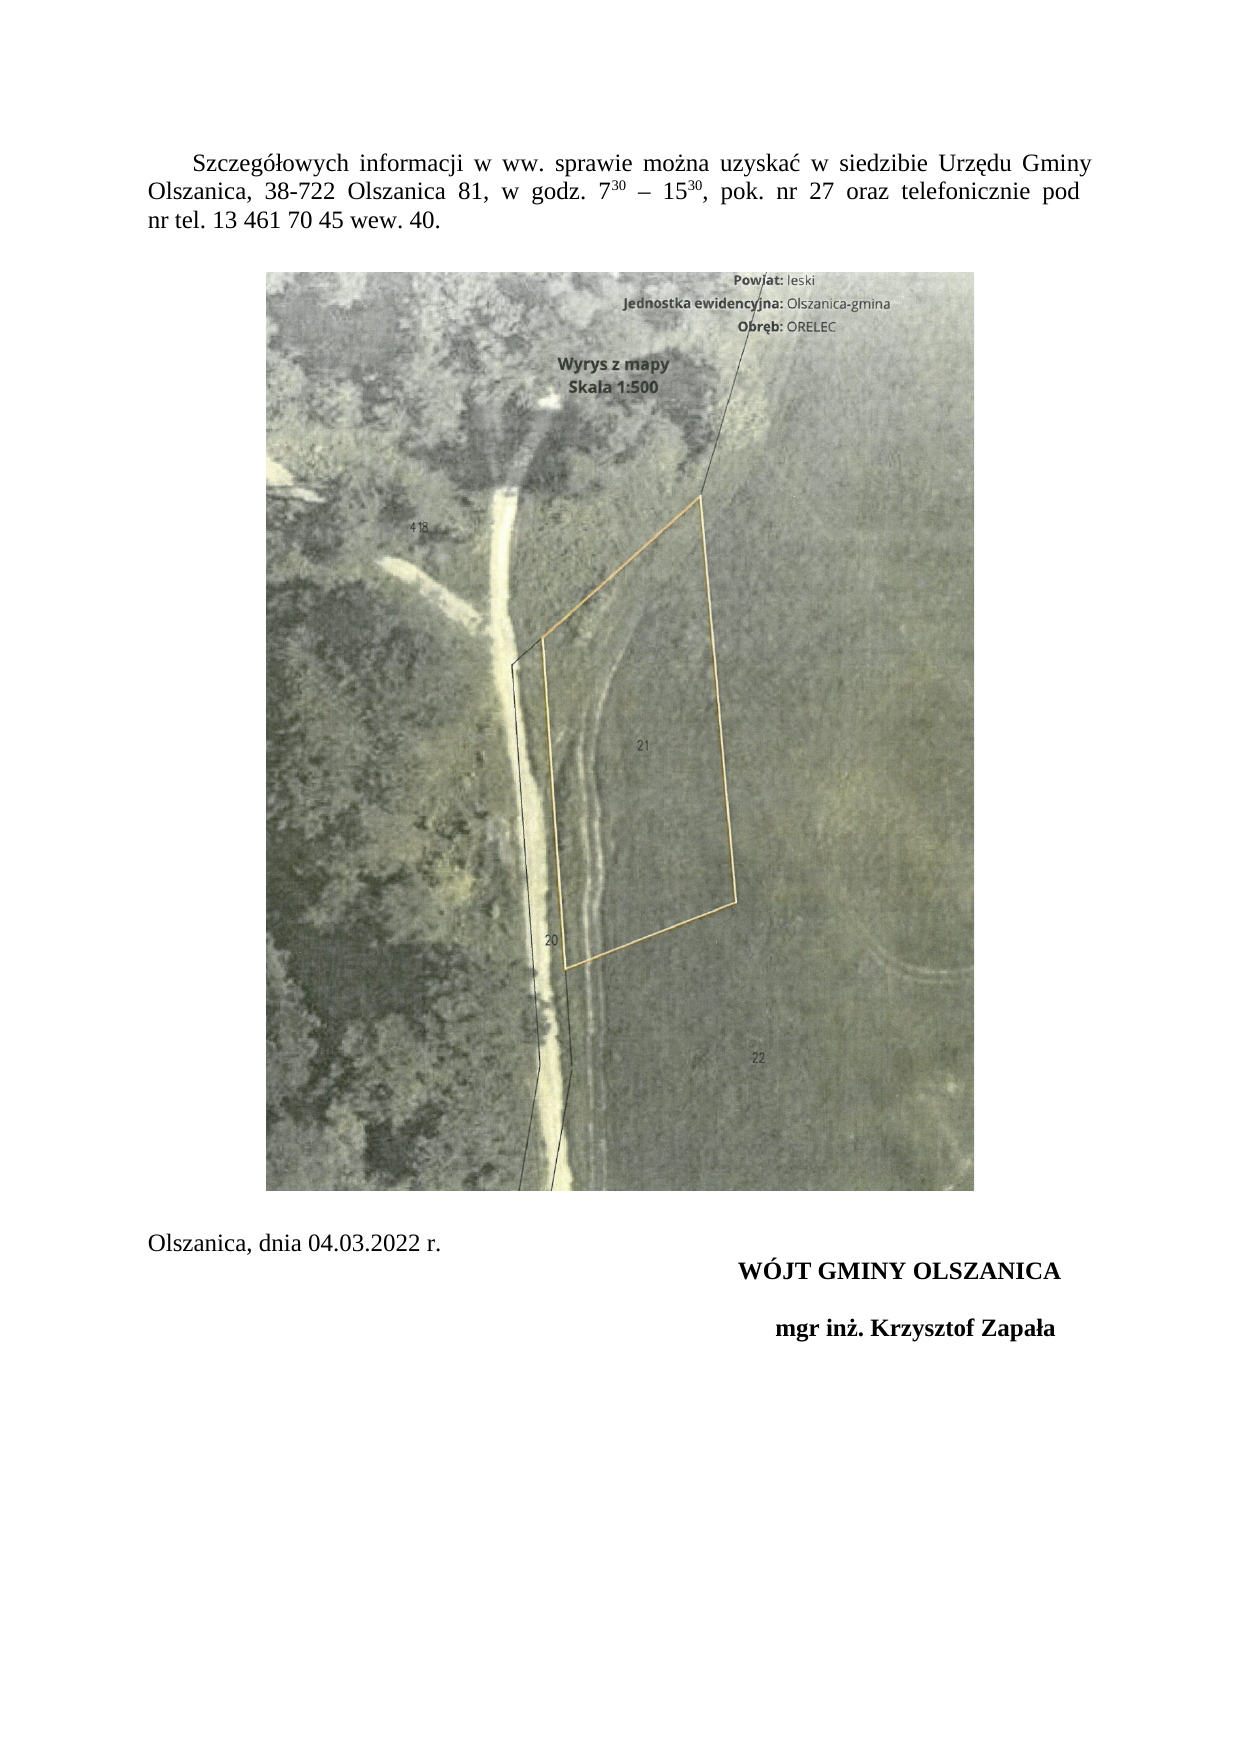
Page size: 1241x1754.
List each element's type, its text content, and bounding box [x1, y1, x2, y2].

picture [266, 272, 975, 1191]
text Olszanica, dnia 04.03.2022 r. [148, 1228, 1093, 1256]
text WÓJT GMINY OLSZANICA [664, 1256, 1093, 1285]
text mgr inż. Krzysztof Zapała [664, 1313, 1093, 1342]
text Szczegółowych informacji w ww. sprawie można uzyskać w siedzibie Urzędu Gminy Olszanica, 38-722 Olszanica 81, w godz. 730 – 1530, pok. nr 27 oraz telefonicznie pod nr tel. 13 461 70 45 wew. 40. [148, 148, 1093, 234]
